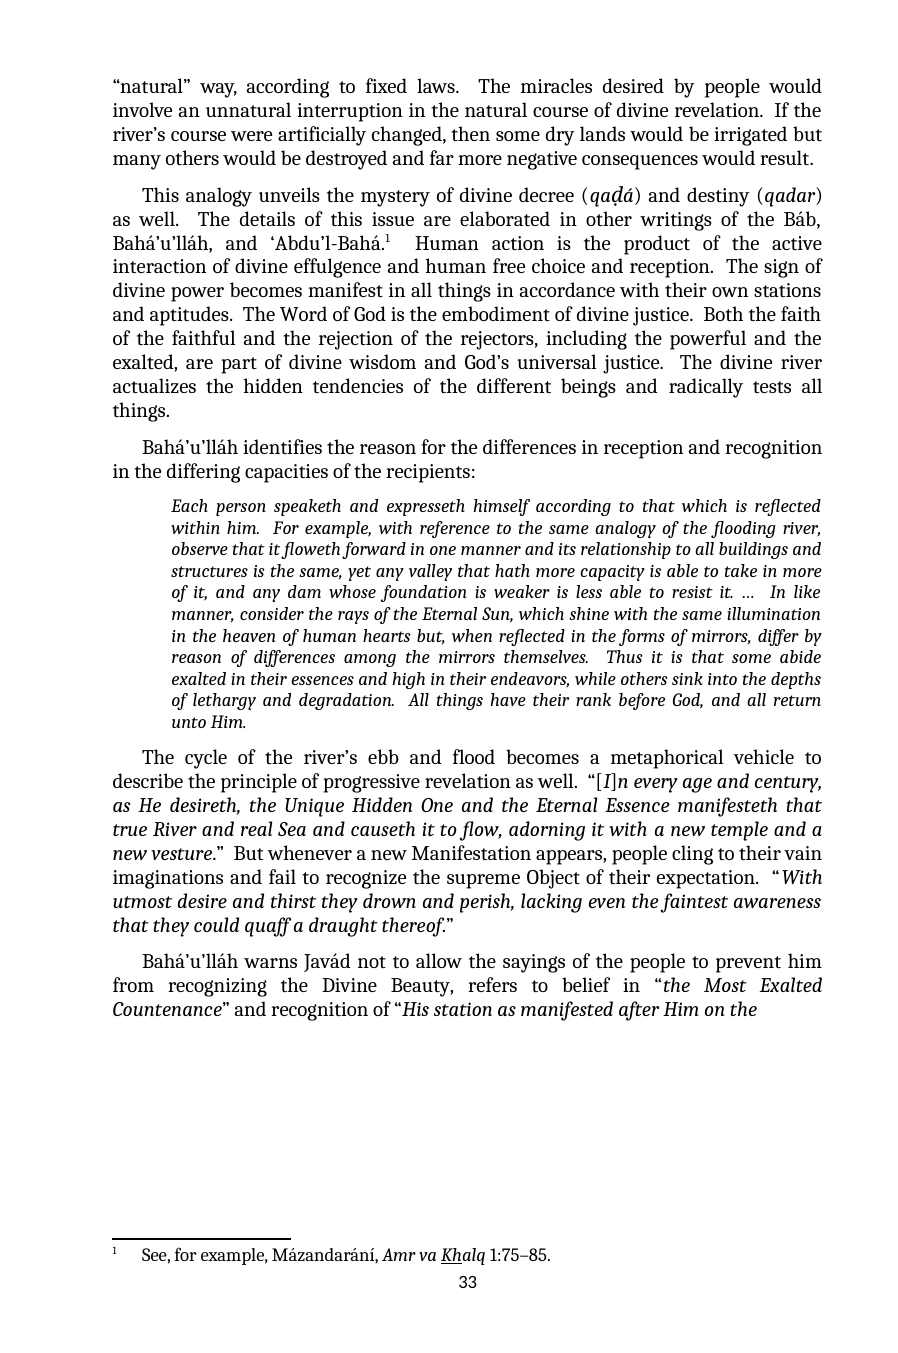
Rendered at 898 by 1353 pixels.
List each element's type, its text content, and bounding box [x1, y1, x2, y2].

text “natural” way, according to fixed laws. The miracles desired by people would involve an unnatural interruption in the natural course of divine revelation. If the river’s course were artificially changed, then some dry lands would be irrigated but many others would be destroyed and far more negative consequences would result. [112, 75, 823, 171]
text The cycle of the river’s ebb and flood becomes a metaphorical vehicle to describe the principle of progressive revelation as well. “[I]n every age and century, as He desireth, the Unique Hidden One and the Eternal Essence manifesteth that true River and real Sea and causeth it to flow, adorning it with a new temple and a new vesture.” But whenever a new Manifestation appears, people cling to their vain imaginations and fail to recognize the supreme Object of their expectation. “With utmost desire and thirst they drown and perish, lacking even the faintest awareness that they could quaff a draught thereof.” [112, 746, 823, 937]
text Bahá’u’lláh warns Javád not to allow the sayings of the people to prevent him from recognizing the Divine Beauty, refers to belief in “the Most Exalted Countenance” and recognition of “His station as manifested after Him on the [112, 950, 823, 1022]
text Bahá’u’lláh identifies the reason for the differences in reception and recognition in the differing capacities of the recipients: [112, 435, 823, 483]
text This analogy unveils the mystery of divine decree (qaḍá) and destiny (qadar) as well. The details of this issue are elaborated in other writings of the Báb, Bahá’u’lláh, and ‘Abdu’l-Bahá. Human action is the product of the active interaction of divine effulgence and human free choice and reception. The sign of divine power becomes manifest in all things in accordance with their own stations and aptitudes. The Word of God is the embodiment of divine justice. Both the faith of the faithful and the rejection of the rejectors, including the powerful and the exalted, are part of divine wisdom and God’s universal justice. The divine river actualizes the hidden tendencies of the different beings and radically tests all things. [112, 183, 823, 423]
text Each person speaketh and expresseth himself according to that which is reflected within him. For example, with reference to the same analogy of the flooding river, observe that it floweth forward in one manner and its relationship to all buildings and structures is the same, yet any valley that hath more capacity is able to take in more of it, and any dam whose foundation is weaker is less able to resist it. … In like manner, consider the rays of the Eternal Sun, which shine with the same illumination in the heaven of human hearts but, when reflected in the forms of mirrors, differ by reason of differences among the mirrors themselves. Thus it is that some abide exalted in their essences and high in their endeavors, while others sink into the depths of lethargy and degradation. All things have their rank before God, and all return unto Him. [171, 496, 823, 733]
